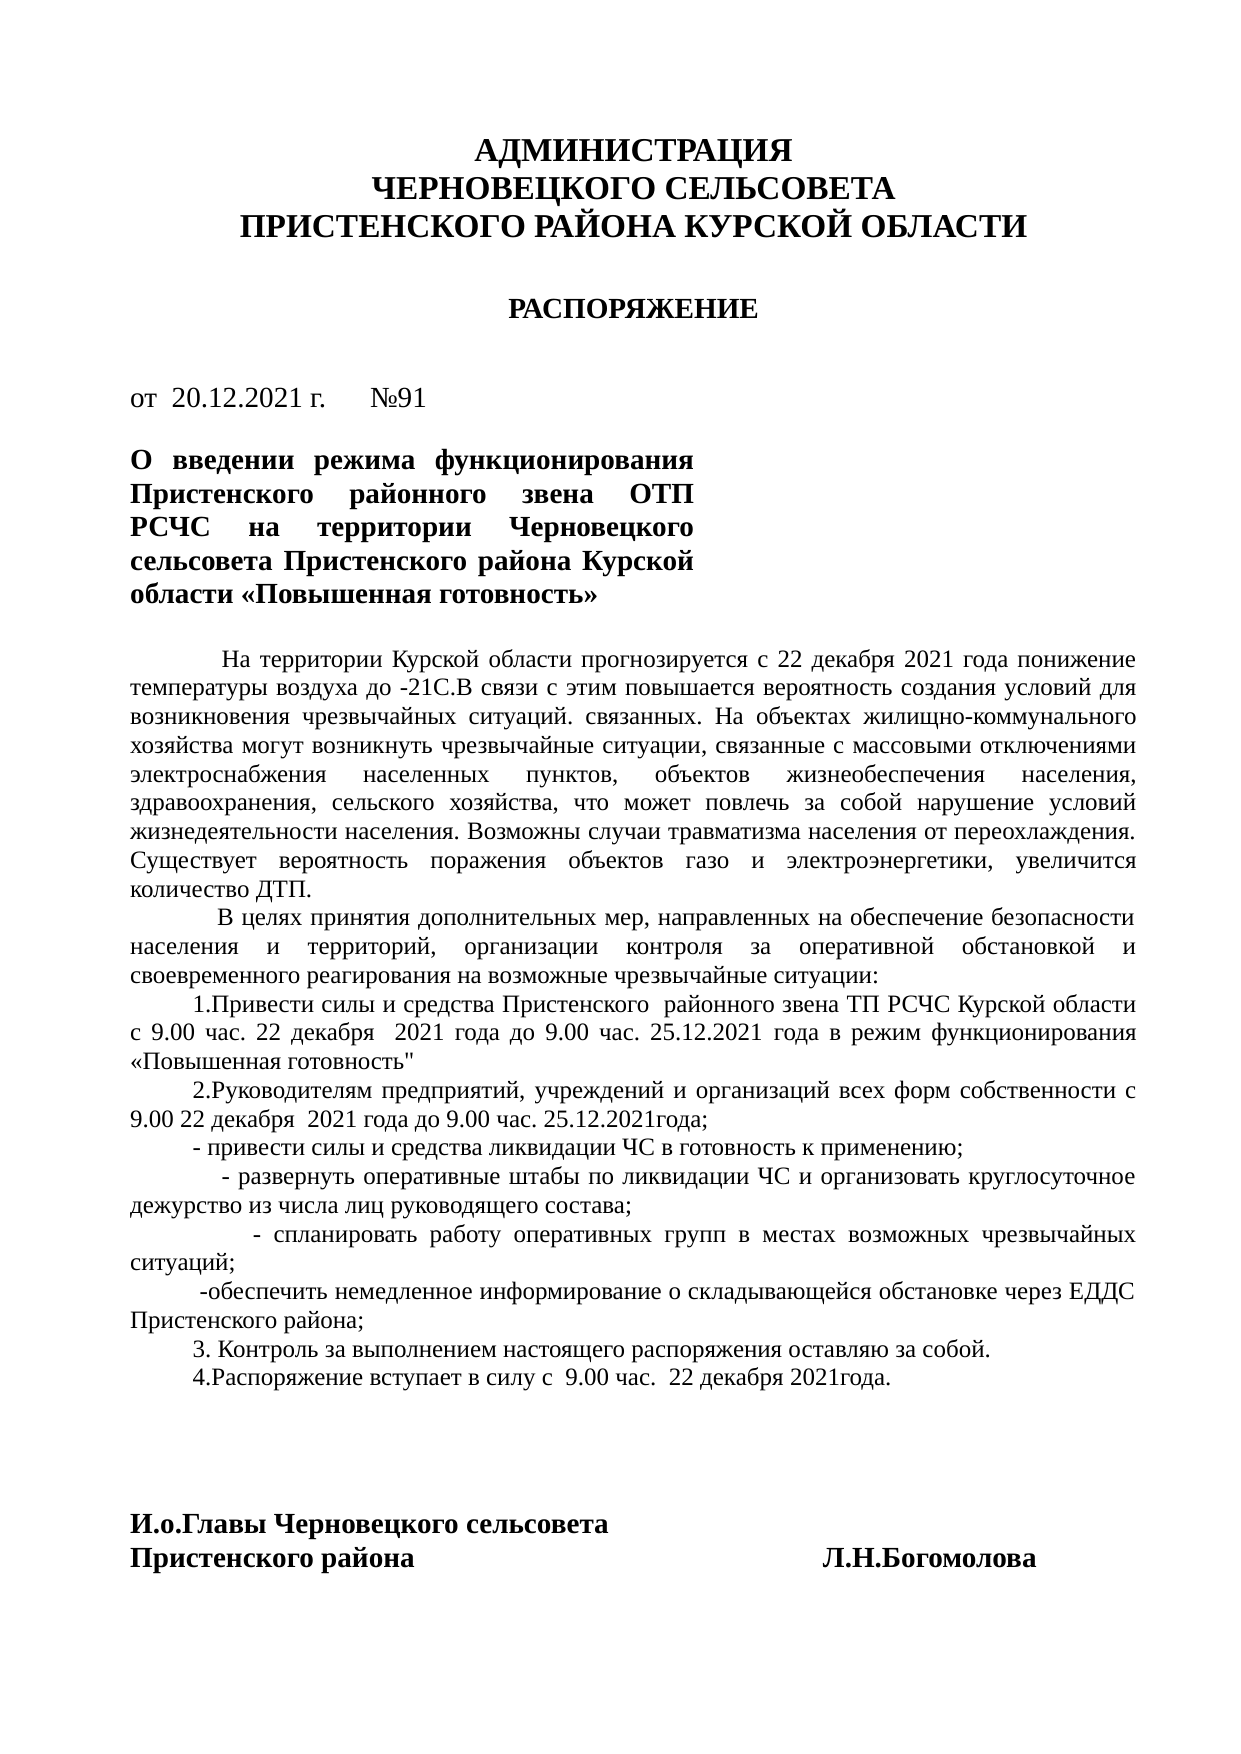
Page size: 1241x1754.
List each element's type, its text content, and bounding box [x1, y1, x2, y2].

text - привести силы и средства ликвидации ЧС в готовность к применению; [130, 1132, 1137, 1161]
text ЧЕРНОВЕЦКОГО СЕЛЬСОВЕТА [130, 168, 1137, 207]
text АДМИНИСТРАЦИЯ [130, 130, 1137, 168]
text 4.Распоряжение вступает в силу с 9.00 час. 22 декабря 2021года. [130, 1362, 1137, 1391]
text В целях принятия дополнительных мер, направленных на обеспечение безопасности населения и территорий, организации контроля за оперативной обстановкой и своевременного реагирования на возможные чрезвычайные ситуации: [130, 902, 1137, 989]
text 2.Руководителям предприятий, учреждений и организаций всех форм собственности с 9.00 22 декабря 2021 года до 9.00 час. 25.12.2021года; [130, 1075, 1137, 1132]
text О введении режима функционирования Пристенского районного звена ОТП РСЧС на территории Черновецкого сельсовета Пристенского района Курской области «Повышенная готовность» [130, 442, 694, 610]
text РАСПОРЯЖЕНИЕ [130, 291, 1137, 324]
text от 20.12.2021 г. №91 [130, 380, 1137, 414]
text 3. Контроль за выполнением настоящего распоряжения оставляю за собой. [130, 1334, 1137, 1362]
text На территории Курской области прогнозируется с 22 декабря 2021 года понижение температуры воздуха до -21С.В связи с этим повышается вероятность создания условий для возникновения чрезвычайных ситуаций. связанных. На объектах жилищно-коммунального хозяйства могут возникнуть чрезвычайные ситуации, связанные с массовыми отключениями электроснабжения населенных пунктов, объектов жизнеобеспечения населения, здравоохранения, сельского хозяйства, что может повлечь за собой нарушение условий жизнедеятельности населения. Возможны случаи травматизма населения от переохлаждения. Существует вероятность поражения объектов газо и электроэнергетики, увеличится количество ДТП. [130, 644, 1137, 902]
text -обеспечить немедленное информирование о складывающейся обстановке через ЕДДС Пристенского района; [130, 1276, 1137, 1334]
text Пристенского района Л.Н.Богомолова [130, 1540, 1137, 1573]
text И.о.Главы Черновецкого сельсовета [130, 1506, 1137, 1540]
text 1.Привести силы и средства Пристенского районного звена ТП РСЧС Курской области с 9.00 час. 22 декабря 2021 года до 9.00 час. 25.12.2021 года в режим функционирования «Повышенная готовность" [130, 989, 1137, 1075]
text - развернуть оперативные штабы по ликвидации ЧС и организовать круглосуточное дежурство из числа лиц руководящего состава; [130, 1161, 1137, 1219]
text ПРИСТЕНСКОГО РАЙОНА КУРСКОЙ ОБЛАСТИ [130, 207, 1137, 245]
text - спланировать работу оперативных групп в местах возможных чрезвычайных ситуаций; [130, 1219, 1137, 1276]
